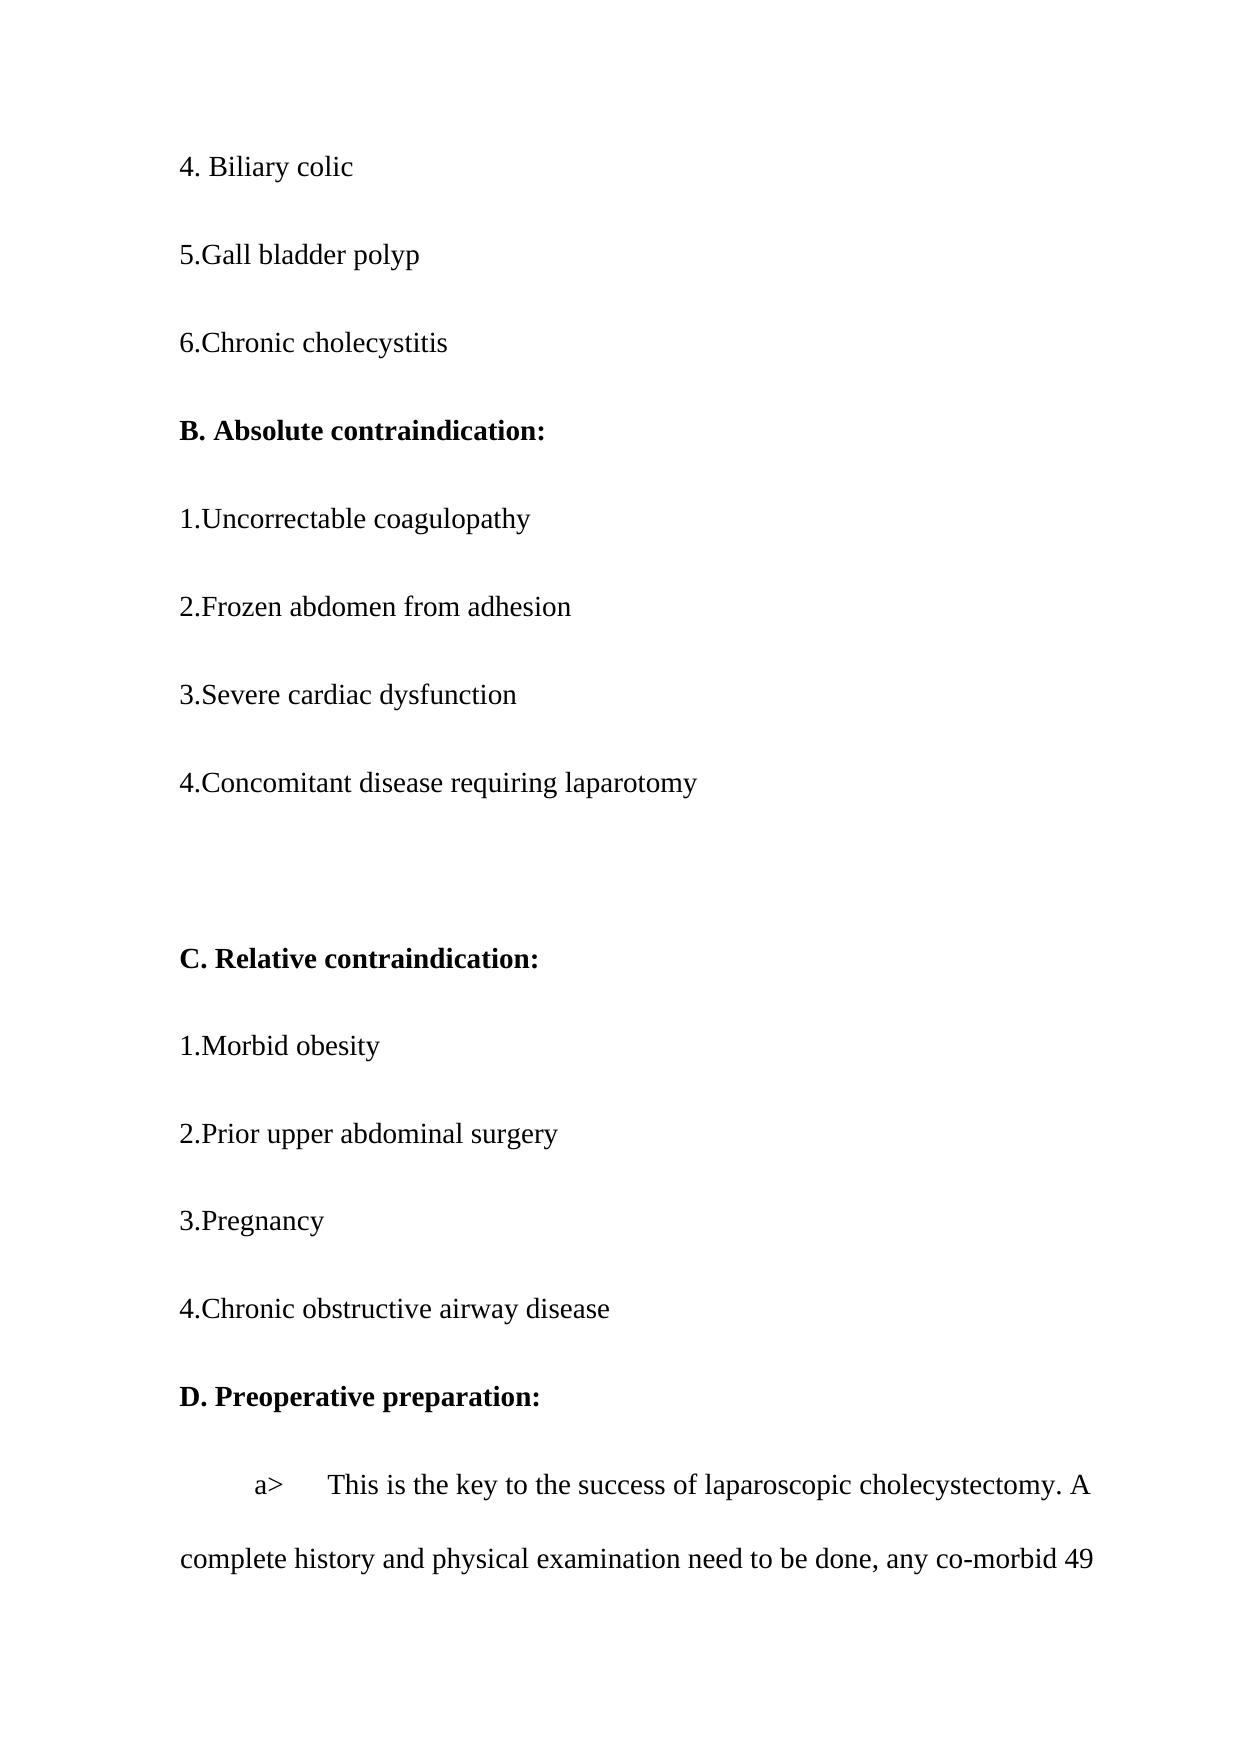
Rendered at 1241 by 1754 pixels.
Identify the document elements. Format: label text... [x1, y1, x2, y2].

text 1.Morbid obesity [179, 1028, 1121, 1062]
text D. Preoperative preparation: [179, 1380, 1121, 1413]
text 6.Chronic cholecystitis [179, 325, 1121, 358]
text 3.Pregnancy [179, 1204, 1121, 1237]
text complete history and physical examination need to be done, any co-morbid 49 [180, 1541, 1121, 1575]
text 2.Prior upper abdominal surgery [179, 1116, 1121, 1150]
text C. Relative contraindication: [179, 941, 1121, 974]
text 4.Chronic obstructive airway disease [179, 1292, 1121, 1325]
text 4.Concomitant disease requiring laparotomy [179, 765, 1121, 798]
text 4. Biliary colic [179, 149, 1121, 183]
text 1.Uncorrectable coagulopathy [179, 501, 1121, 534]
text B. Absolute contraindication: [179, 413, 1121, 447]
text 5.Gall bladder polyp [179, 237, 1121, 271]
text a> This is the key to the success of laparoscopic cholecystectomy. A [254, 1467, 1121, 1501]
text 2.Frozen abdomen from adhesion [179, 589, 1121, 622]
text 3.Severe cardiac dysfunction [179, 677, 1121, 710]
